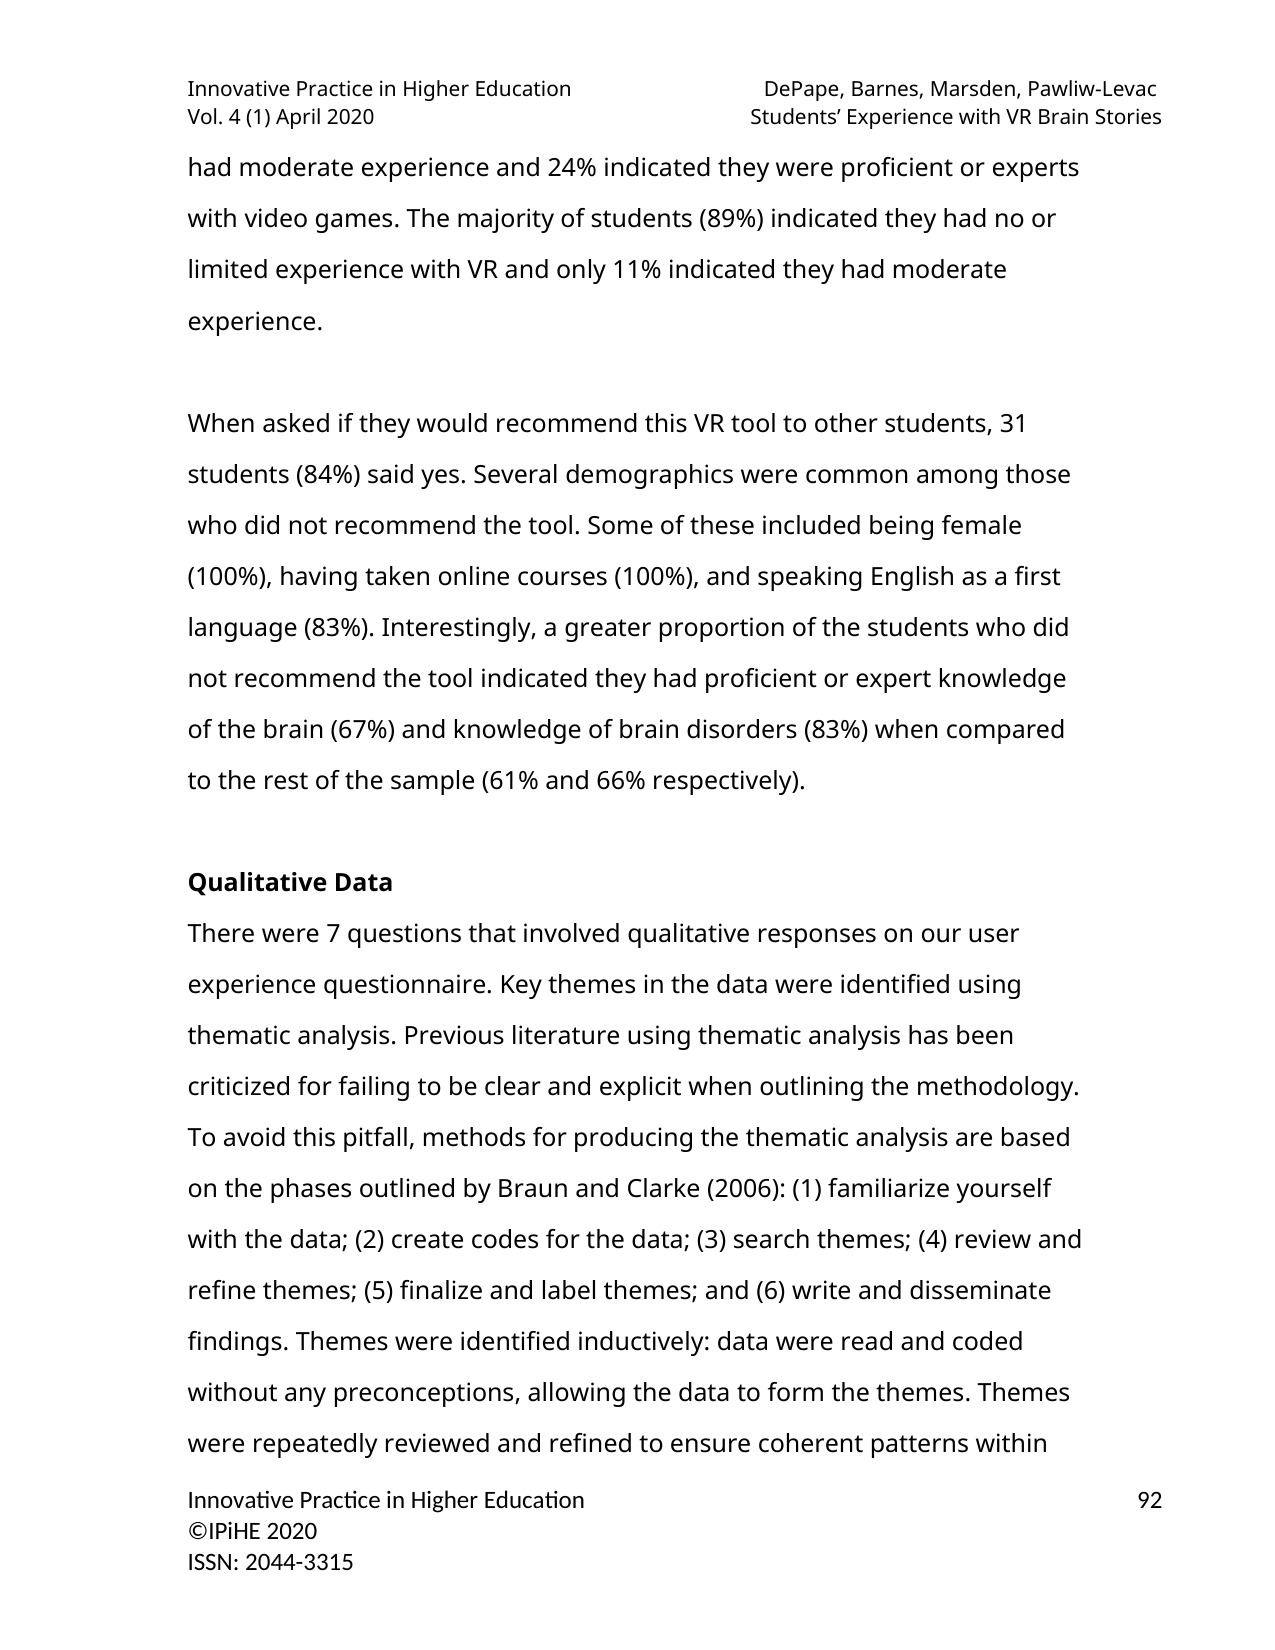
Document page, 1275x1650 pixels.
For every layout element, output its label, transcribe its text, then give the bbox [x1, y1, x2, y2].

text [187, 916, 1088, 1460]
text Qualitative Data [187, 864, 1088, 899]
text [187, 150, 1088, 337]
text When asked if they would recommend this VR tool to other students, 31 students (84%) said yes. Several demographics were common among those who did not recommend the tool. Some of these included being female (100%), having taken online courses (100%), and speaking English as a first language (83%). Interestingly, a greater proportion of the students who did not recommend the tool indicated they had proficient or expert knowledge of the brain (67%) and knowledge of brain disorders (83%) when compared to the rest of the sample (61% and 66% respectively). [187, 405, 1088, 797]
